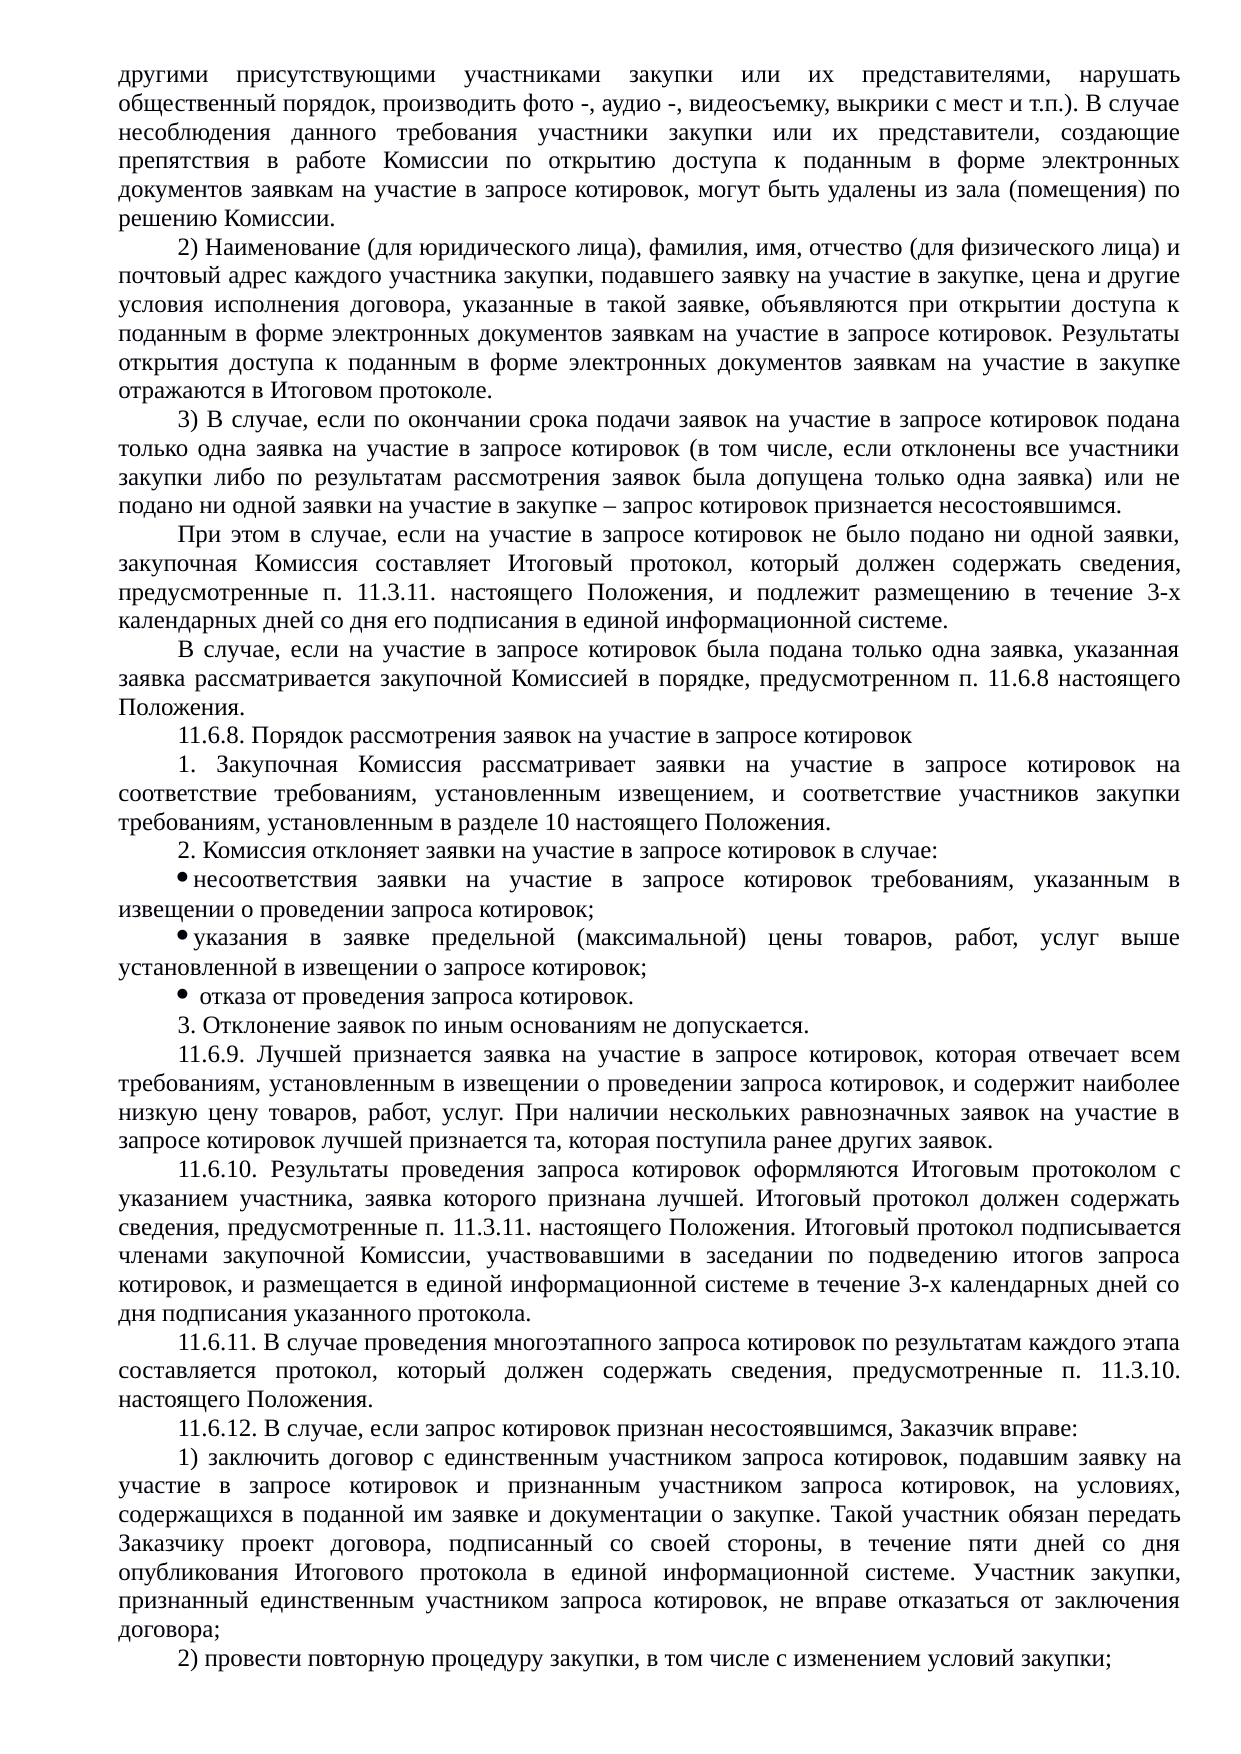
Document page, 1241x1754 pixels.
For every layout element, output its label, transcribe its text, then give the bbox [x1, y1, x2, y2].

text 2) Наименование (для юридического лица), фамилия, имя, отчество (для физического лица) и почтовый адрес каждого участника закупки, подавшего заявку на участие в закупке, цена и другие условия исполнения договора, указанные в такой заявке, объявляются при открытии доступа к поданным в форме электронных документов заявкам на участие в запросе котировок. Результаты открытия доступа к поданным в форме электронных документов заявкам на участие в закупке отражаются в Итоговом протоколе. [118, 232, 1181, 404]
list несоответствия заявки на участие в запросе котировок требованиям, указанным в извещении о проведении запроса котировок; [118, 864, 1181, 922]
list указания в заявке предельной (максимальной) цены товаров, работ, услуг выше установленной в извещении о запросе котировок; [118, 922, 1181, 981]
text В случае, если на участие в запросе котировок была подана только одна заявка, указанная заявка рассматривается закупочной Комиссией в порядке, предусмотренном п. 11.6.8 настоящего Положения. [118, 634, 1181, 720]
text 11.6.12. В случае, если запрос котировок признан несостоявшимся, Заказчик вправе: [118, 1413, 1181, 1442]
text 1) заключить договор с единственным участником запроса котировок, подавшим заявку на участие в запросе котировок и признанным участником запроса котировок, на условиях, содержащихся в поданной им заявке и документации о закупке. Такой участник обязан передать Заказчику проект договора, подписанный со своей стороны, в течение пяти дней со дня опубликования Итогового протокола в единой информационной системе. Участник закупки, признанный единственным участником запроса котировок, не вправе отказаться от заключения договора; [118, 1442, 1181, 1643]
text 1. Закупочная Комиссия рассматривает заявки на участие в запросе котировок на соответствие требованиям, установленным извещением, и соответствие участников закупки требованиям, установленным в разделе 10 настоящего Положения. [118, 749, 1181, 835]
text 11.6.9. Лучшей признается заявка на участие в запросе котировок, которая отвечает всем требованиям, установленным в извещении о проведении запроса котировок, и содержит наиболее низкую цену товаров, работ, услуг. При наличии нескольких равнозначных заявок на участие в запросе котировок лучшей признается та, которая поступила ранее других заявок. [118, 1039, 1181, 1154]
text 2) провести повторную процедуру закупки, в том числе с изменением условий закупки; [118, 1643, 1181, 1672]
text 3. Отклонение заявок по иным основаниям не допускается. [118, 1011, 1181, 1039]
text 3) В случае, если по окончании срока подачи заявок на участие в запросе котировок подана только одна заявка на участие в запросе котировок (в том числе, если отклонены все участники закупки либо по результатам рассмотрения заявок была допущена только одна заявка) или не подано ни одной заявки на участие в закупке – запрос котировок признается несостоявшимся. [118, 404, 1181, 519]
text При этом в случае, если на участие в запросе котировок не было подано ни одной заявки, закупочная Комиссия составляет Итоговый протокол, который должен содержать сведения, предусмотренные п. 11.3.11. настоящего Положения, и подлежит размещению в течение 3-х календарных дней со дня его подписания в единой информационной системе. [118, 519, 1181, 634]
text 11.6.8. Порядок рассмотрения заявок на участие в запросе котировок [118, 720, 1181, 749]
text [118, 59, 1181, 232]
text 11.6.10. Результаты проведения запроса котировок оформляются Итоговым протоколом с указанием участника, заявка которого признана лучшей. Итоговый протокол должен содержать сведения, предусмотренные п. 11.3.11. настоящего Положения. Итоговый протокол подписывается членами закупочной Комиссии, участвовавшими в заседании по подведению итогов запроса котировок, и размещается в единой информационной системе в течение 3-х календарных дней со дня подписания указанного протокола. [118, 1154, 1181, 1327]
list отказа от проведения запроса котировок. [118, 981, 1181, 1011]
text 11.6.11. В случае проведения многоэтапного запроса котировок по результатам каждого этапа составляется протокол, который должен содержать сведения, предусмотренные п. 11.3.10. настоящего Положения. [118, 1327, 1181, 1413]
text 2. Комиссия отклоняет заявки на участие в запросе котировок в случае: [118, 835, 1181, 864]
